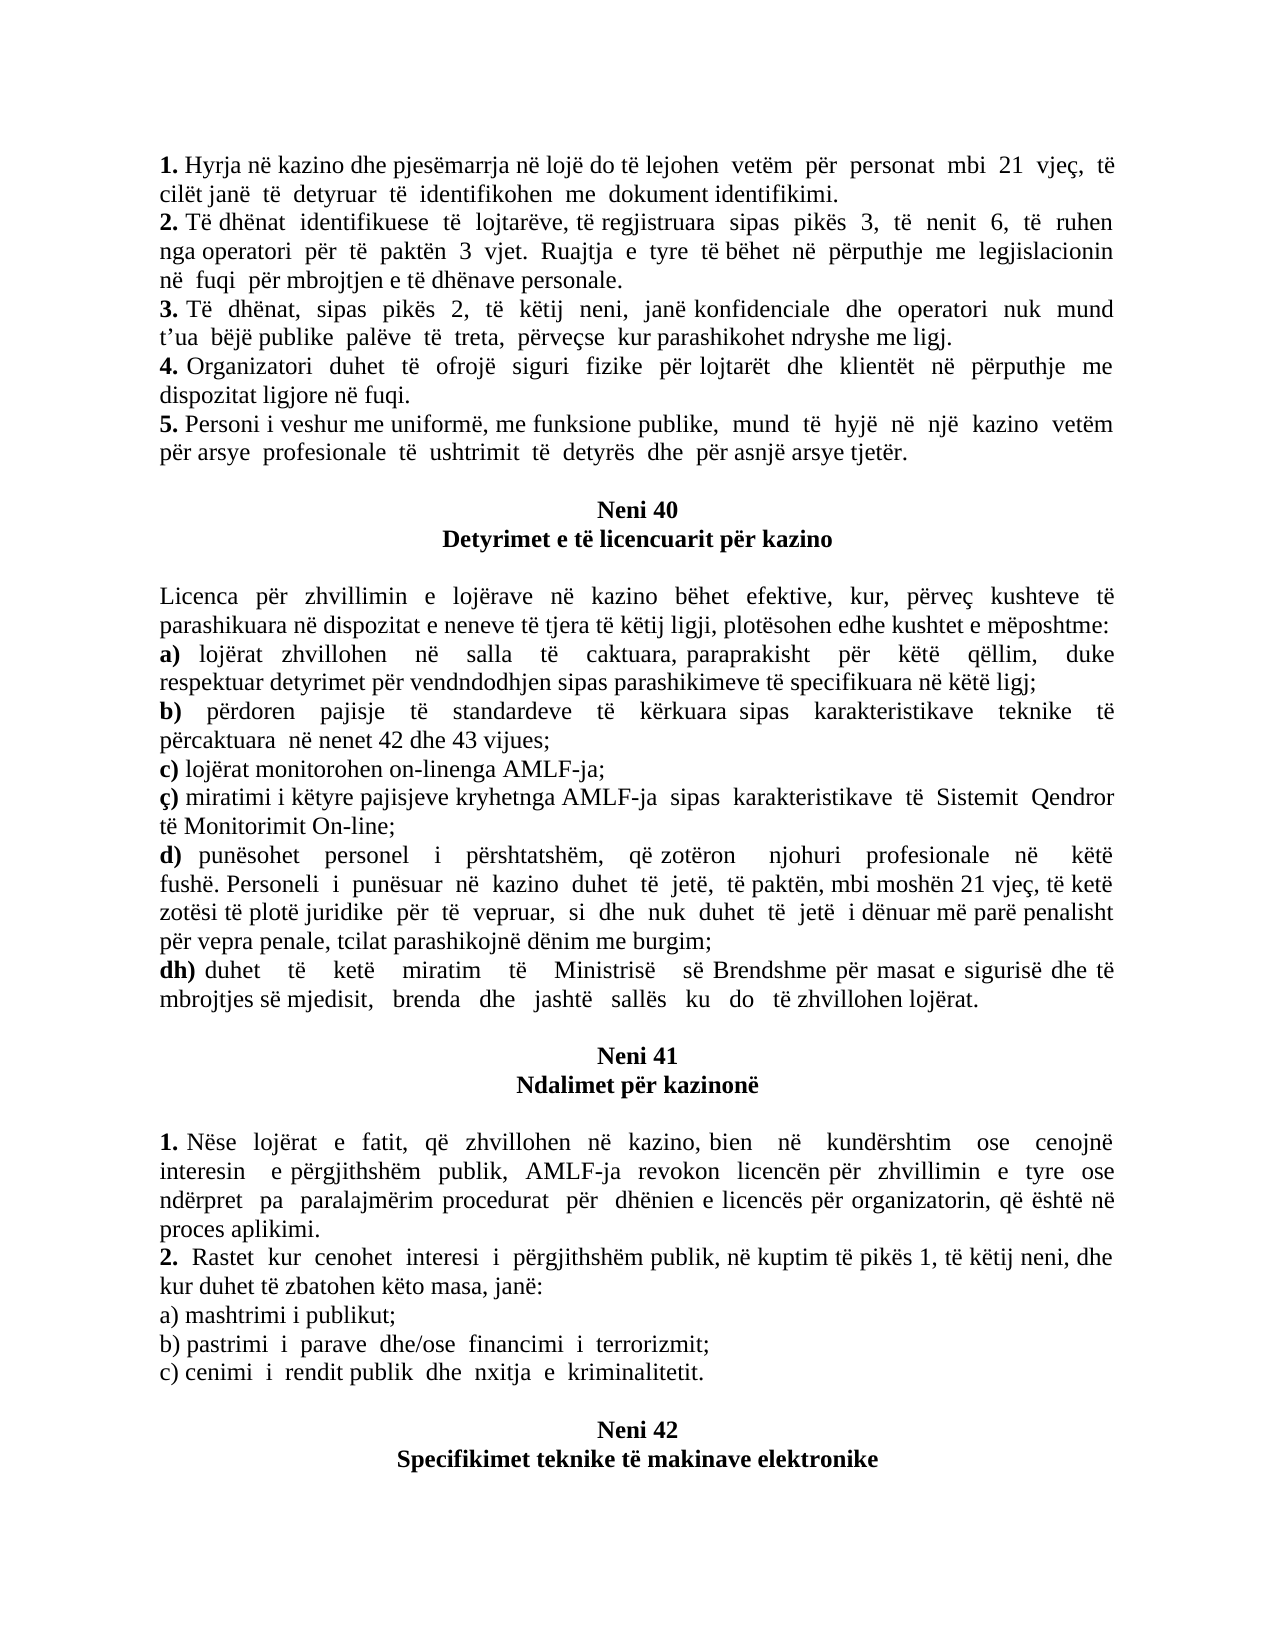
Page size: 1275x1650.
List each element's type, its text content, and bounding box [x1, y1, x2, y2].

text ç) miratimi i këtyre pajisjeve kryhetnga AMLF-ja sipas karakteristikave të Sistemit Qendror të Monitorimit On-line; [150, 782, 1106, 840]
text 5. Personi i veshur me uniformë, me funksione publike, mund të hyjë në një kazino vetëm për arsye profesionale të ushtrimit të detyrës dhe për asnjë arsye tjetër. [150, 409, 1106, 466]
text b) përdoren pajisje të standardeve të kërkuara sipas karakteristikave teknike të përcaktuara në nenet 42 dhe 43 vijues; [150, 696, 1106, 754]
text 3. Të dhënat, sipas pikës 2, të këtij neni, janë konfidenciale dhe operatori nuk mund t’ua bëjë publike palëve të treta, përveçse kur parashikohet ndryshe me ligj. [150, 294, 1106, 351]
text 2. Të dhënat identifikuese të lojtarëve, të regjistruara sipas pikës 3, të nenit 6, të ruhen nga operatori për të paktën 3 vjet. Ruajtja e tyre të bëhet në përputhje me legjislacionin në fuqi për mbrojtjen e të dhënave personale. [150, 207, 1106, 294]
text d) punësohet personel i përshtatshëm, që zotëron njohuri profesionale në këtë fushë. Personeli i punësuar në kazino duhet të jetë, të paktën, mbi moshën 21 vjeç, të ketë zotësi të plotë juridike për të vepruar, si dhe nuk duhet të jetë i dënuar më parë penalisht për vepra penale, tcilat parashikojnë dënim me burgim; [150, 840, 1106, 955]
text Detyrimet e të licencuarit për kazino [150, 524, 1106, 552]
text 4. Organizatori duhet të ofrojë siguri fizike për lojtarët dhe klientët në përputhje me dispozitat ligjore në fuqi. [150, 351, 1106, 409]
text b) pastrimi i parave dhe/ose financimi i terrorizmit; [150, 1329, 1106, 1357]
text c) cenimi i rendit publik dhe nxitja e kriminalitetit. [150, 1357, 1106, 1386]
text dh) duhet të ketë miratim të Ministrisë së Brendshme për masat e sigurisë dhe të mbrojtjes së mjedisit, brenda dhe jashtë sallës ku do të zhvillohen lojërat. [150, 955, 1106, 1012]
text 1. Nëse lojërat e fatit, që zhvillohen në kazino, bien në kundërshtim ose cenojnë interesin e përgjithshëm publik, AMLF-ja revokon licencën për zhvillimin e tyre ose ndërpret pa paralajmërim procedurat për dhënien e licencës për organizatorin, që është në proces aplikimi. [150, 1127, 1106, 1242]
text Ndalimet për kazinonë [150, 1070, 1106, 1099]
text 2. Rastet kur cenohet interesi i përgjithshëm publik, në kuptim të pikës 1, të këtij neni, dhe kur duhet të zbatohen këto masa, janë: [150, 1242, 1106, 1300]
text 1. Hyrja në kazino dhe pjesëmarrja në lojë do të lejohen vetëm për personat mbi 21 vjeç, të cilët janë të detyruar të identifikohen me dokument identifikimi. [150, 150, 1106, 207]
text Neni 42 [150, 1415, 1106, 1444]
text Specifikimet teknike të makinave elektronike [150, 1444, 1106, 1472]
text Neni 40 [150, 495, 1106, 524]
text a) lojërat zhvillohen në salla të caktuara, paraprakisht për këtë qëllim, duke respektuar detyrimet për vendndodhjen sipas parashikimeve të specifikuara në këtë ligj; [150, 639, 1106, 696]
text Licenca për zhvillimin e lojërave në kazino bëhet efektive, kur, përveç kushteve të parashikuara në dispozitat e neneve të tjera të këtij ligji, plotësohen edhe kushtet e mëposhtme: [150, 581, 1106, 639]
text c) lojërat monitorohen on-linenga AMLF-ja; [150, 754, 1106, 782]
text a) mashtrimi i publikut; [150, 1300, 1106, 1329]
text Neni 41 [150, 1041, 1106, 1070]
